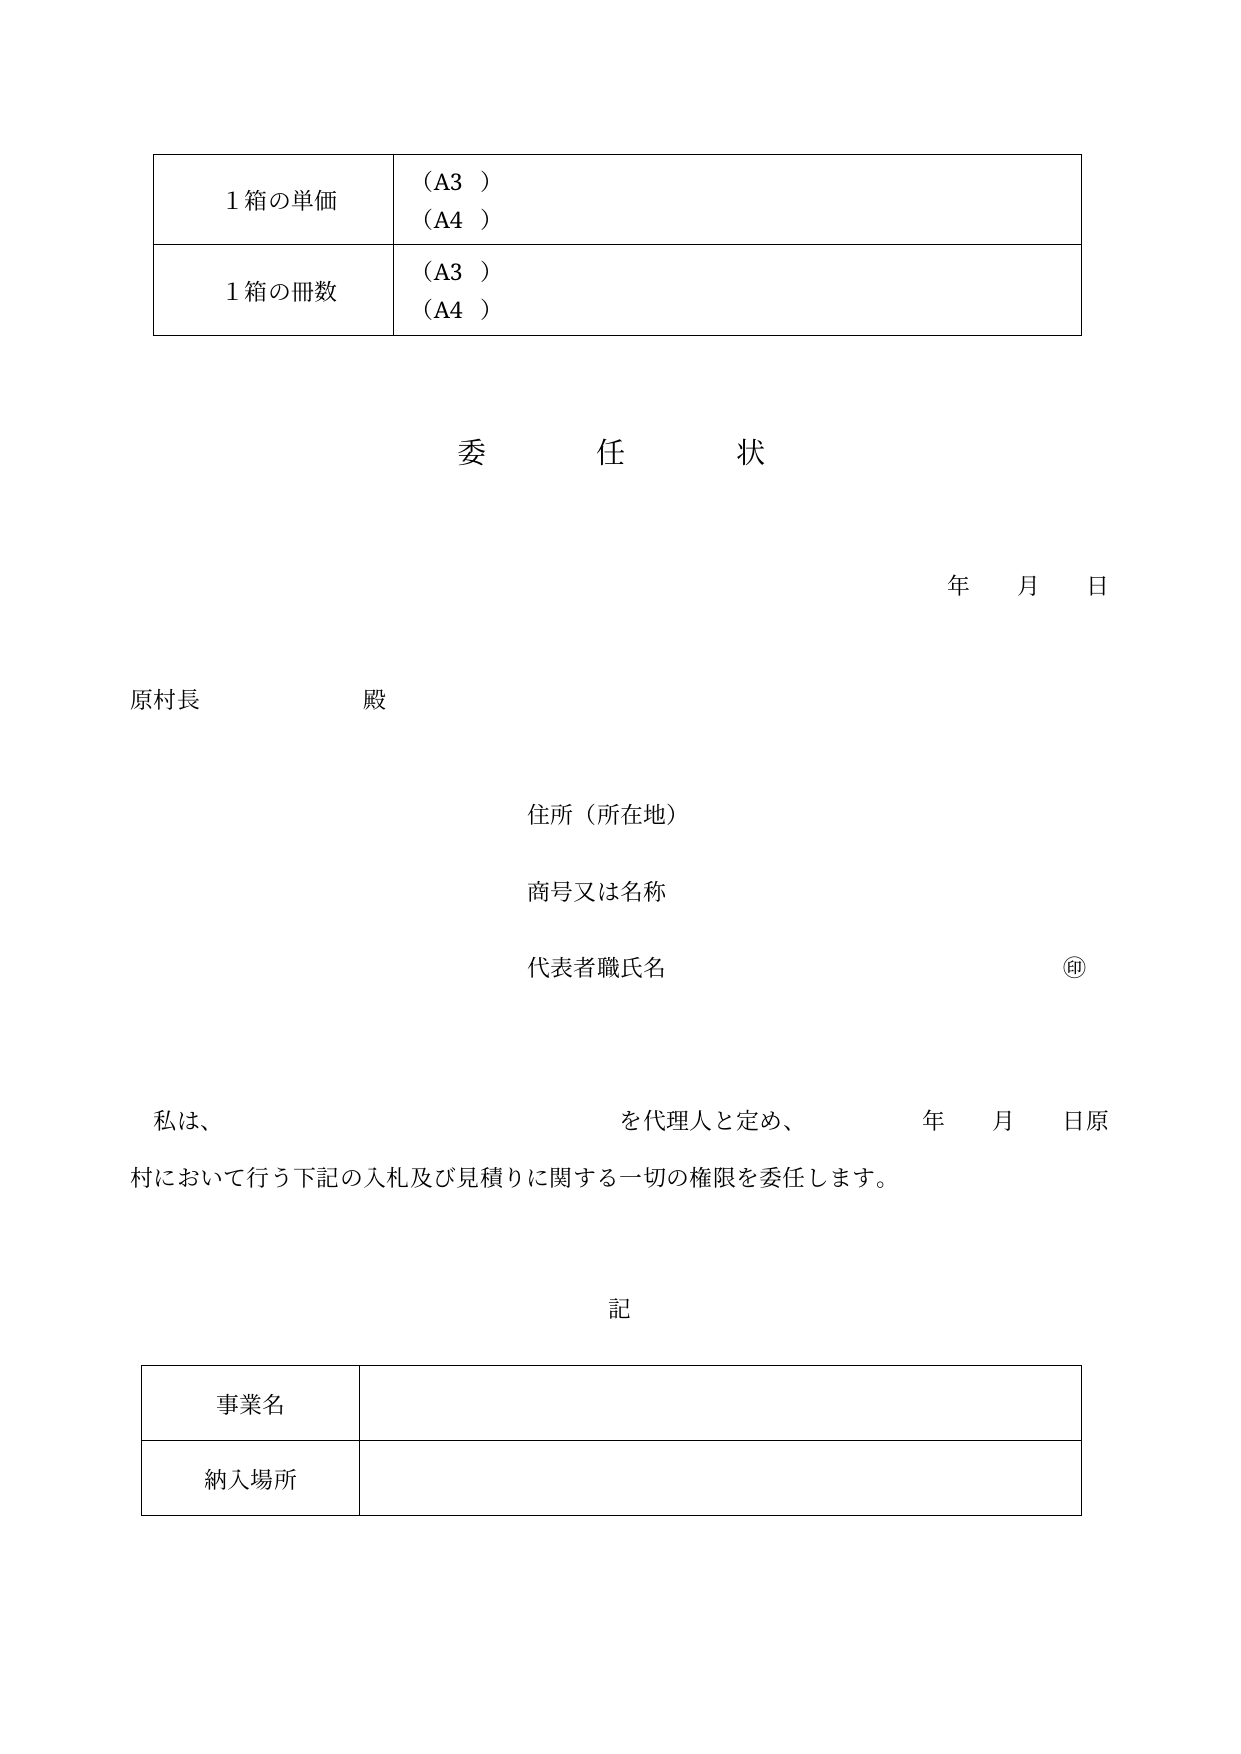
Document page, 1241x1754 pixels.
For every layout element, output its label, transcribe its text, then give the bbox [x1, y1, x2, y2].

text 商号又は名称 [521, 871, 1110, 909]
table_cell [360, 1441, 1081, 1515]
table_cell 納入場所 [142, 1441, 359, 1515]
text 原村長 殿 [130, 680, 1110, 718]
table_cell １箱の単価 [154, 155, 393, 244]
table_header [360, 1366, 1081, 1440]
text 記 [130, 1289, 1110, 1327]
text 年 月 日 [130, 565, 1110, 603]
table_cell （A3） （A4） [394, 245, 1081, 335]
text 代表者職氏名 ㊞ [521, 948, 1110, 986]
table_header 事業名 [142, 1366, 359, 1440]
table_cell １箱の冊数 [154, 245, 393, 335]
table_cell （A3） （A4） [394, 155, 1081, 244]
text 住所（所在地） [521, 795, 1110, 833]
text 私は、 を代理人と定め、 年 月 日原村において行う下記の入札及び見積りに関する一切の権限を委任します。 [130, 1101, 1110, 1196]
text 委 任 状 [130, 412, 1110, 489]
